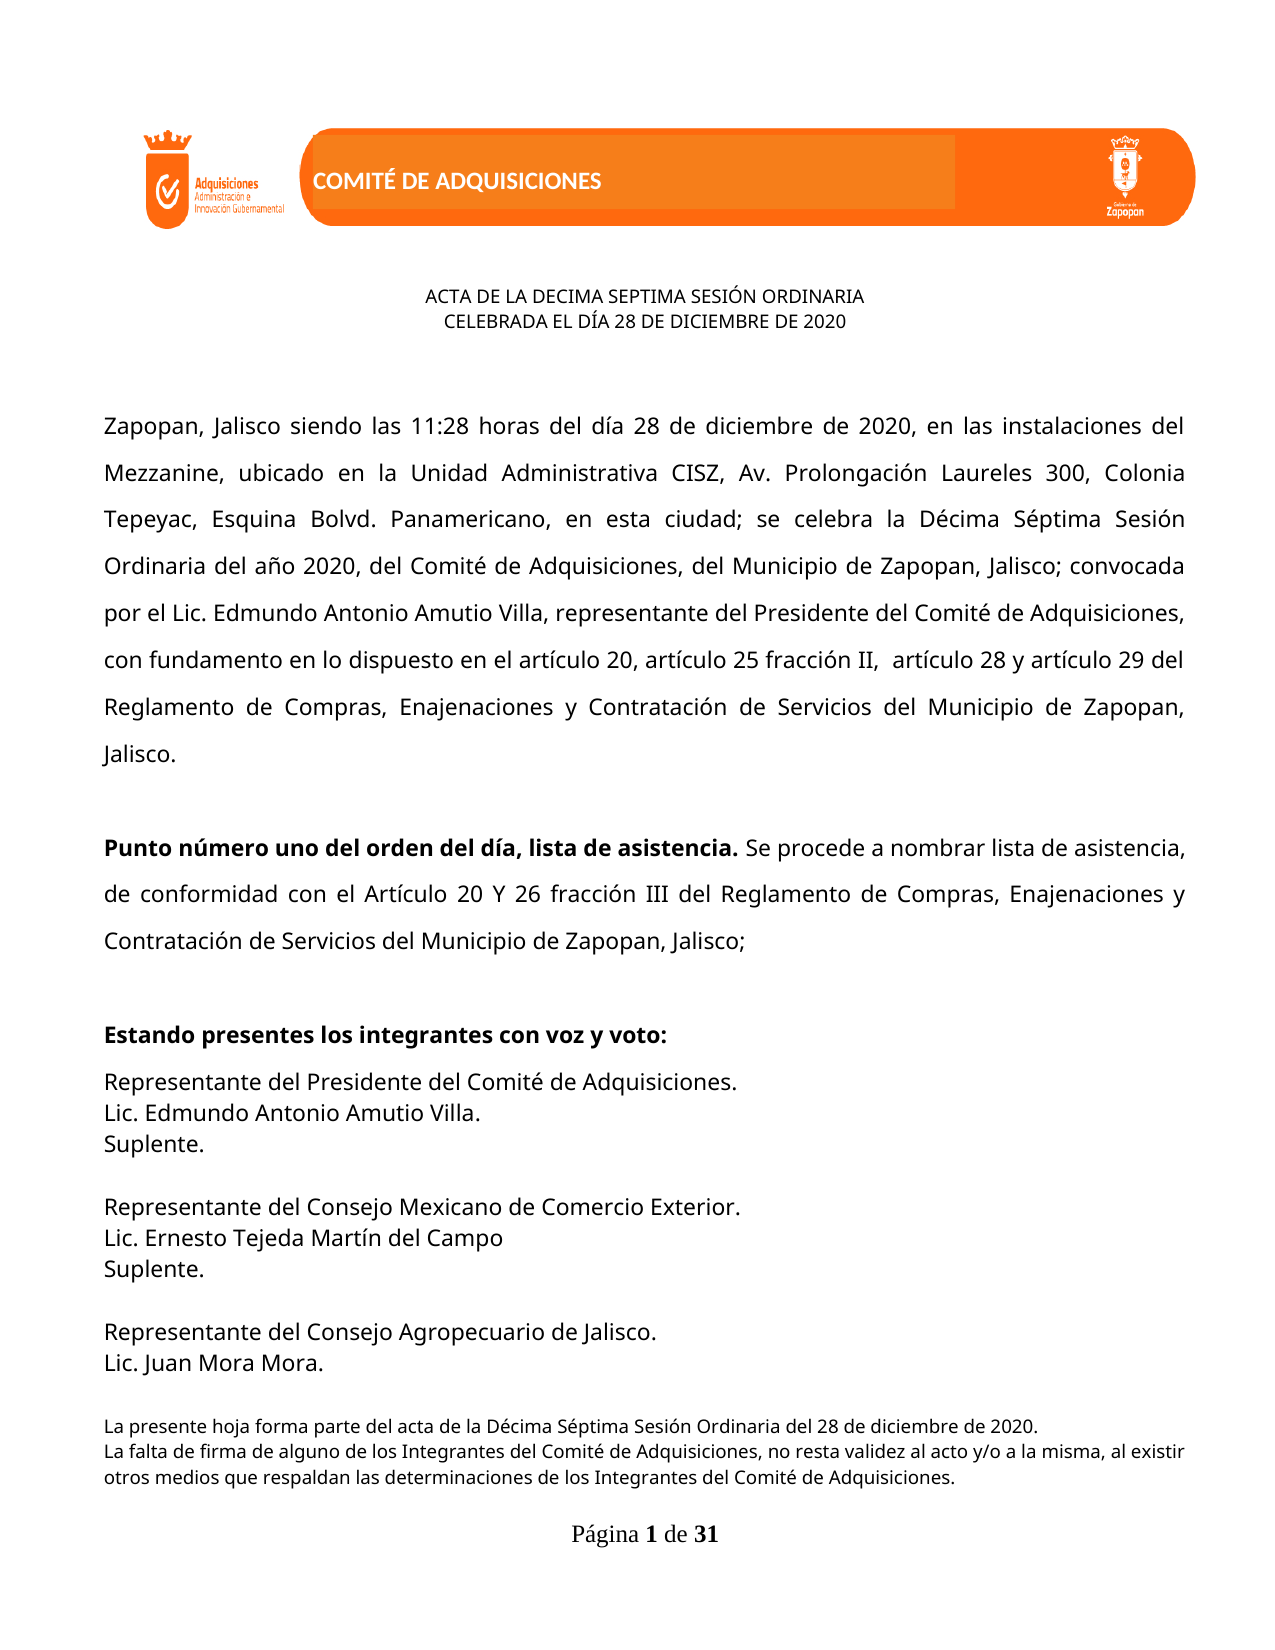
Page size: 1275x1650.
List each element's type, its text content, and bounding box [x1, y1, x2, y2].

picture [103, 73, 1224, 284]
title Estando presentes los integrantes con voz y voto: [103, 1019, 1186, 1050]
text Zapopan, Jalisco siendo las 11:28 horas del día 28 de diciembre de 2020, en las instalaciones del Mezzanine, ubicado en la Unidad Administrativa CISZ, Av. Prolongación Laureles 300, Colonia Tepeyac, Esquina Bolvd. Panamericano, en esta ciudad; se celebra la Décima Séptima Sesión Ordinaria del año 2020, del Comité de Adquisiciones, del Municipio de Zapopan, Jalisco; convocada por el Lic. Edmundo Antonio Amutio Villa, representante del Presidente del Comité de Adquisiciones, con fundamento en lo dispuesto en el artículo 20, artículo 25 fracción II, artículo 28 y artículo 29 del Reglamento de Compras, Enajenaciones y Contratación de Servicios del Municipio de Zapopan, Jalisco. [103, 410, 1186, 769]
text Suplente. [103, 1128, 1186, 1160]
text Lic. Ernesto Tejeda Martín del Campo [103, 1222, 1186, 1253]
text Representante del Consejo Agropecuario de Jalisco. [103, 1316, 1186, 1347]
text Lic. Edmundo Antonio Amutio Villa. [103, 1097, 1186, 1128]
text Punto número uno del orden del día, lista de asistencia. Se procede a nombrar lista de asistencia, de conformidad con el Artículo 20 Y 26 fracción III del Reglamento de Compras, Enajenaciones y Contratación de Servicios del Municipio de Zapopan, Jalisco; [103, 832, 1186, 957]
text Representante del Consejo Mexicano de Comercio Exterior. [103, 1191, 1186, 1222]
text Lic. Juan Mora Mora. [103, 1347, 1186, 1378]
text Suplente. [103, 1253, 1186, 1285]
text Representante del Presidente del Comité de Adquisiciones. [103, 1066, 1186, 1097]
